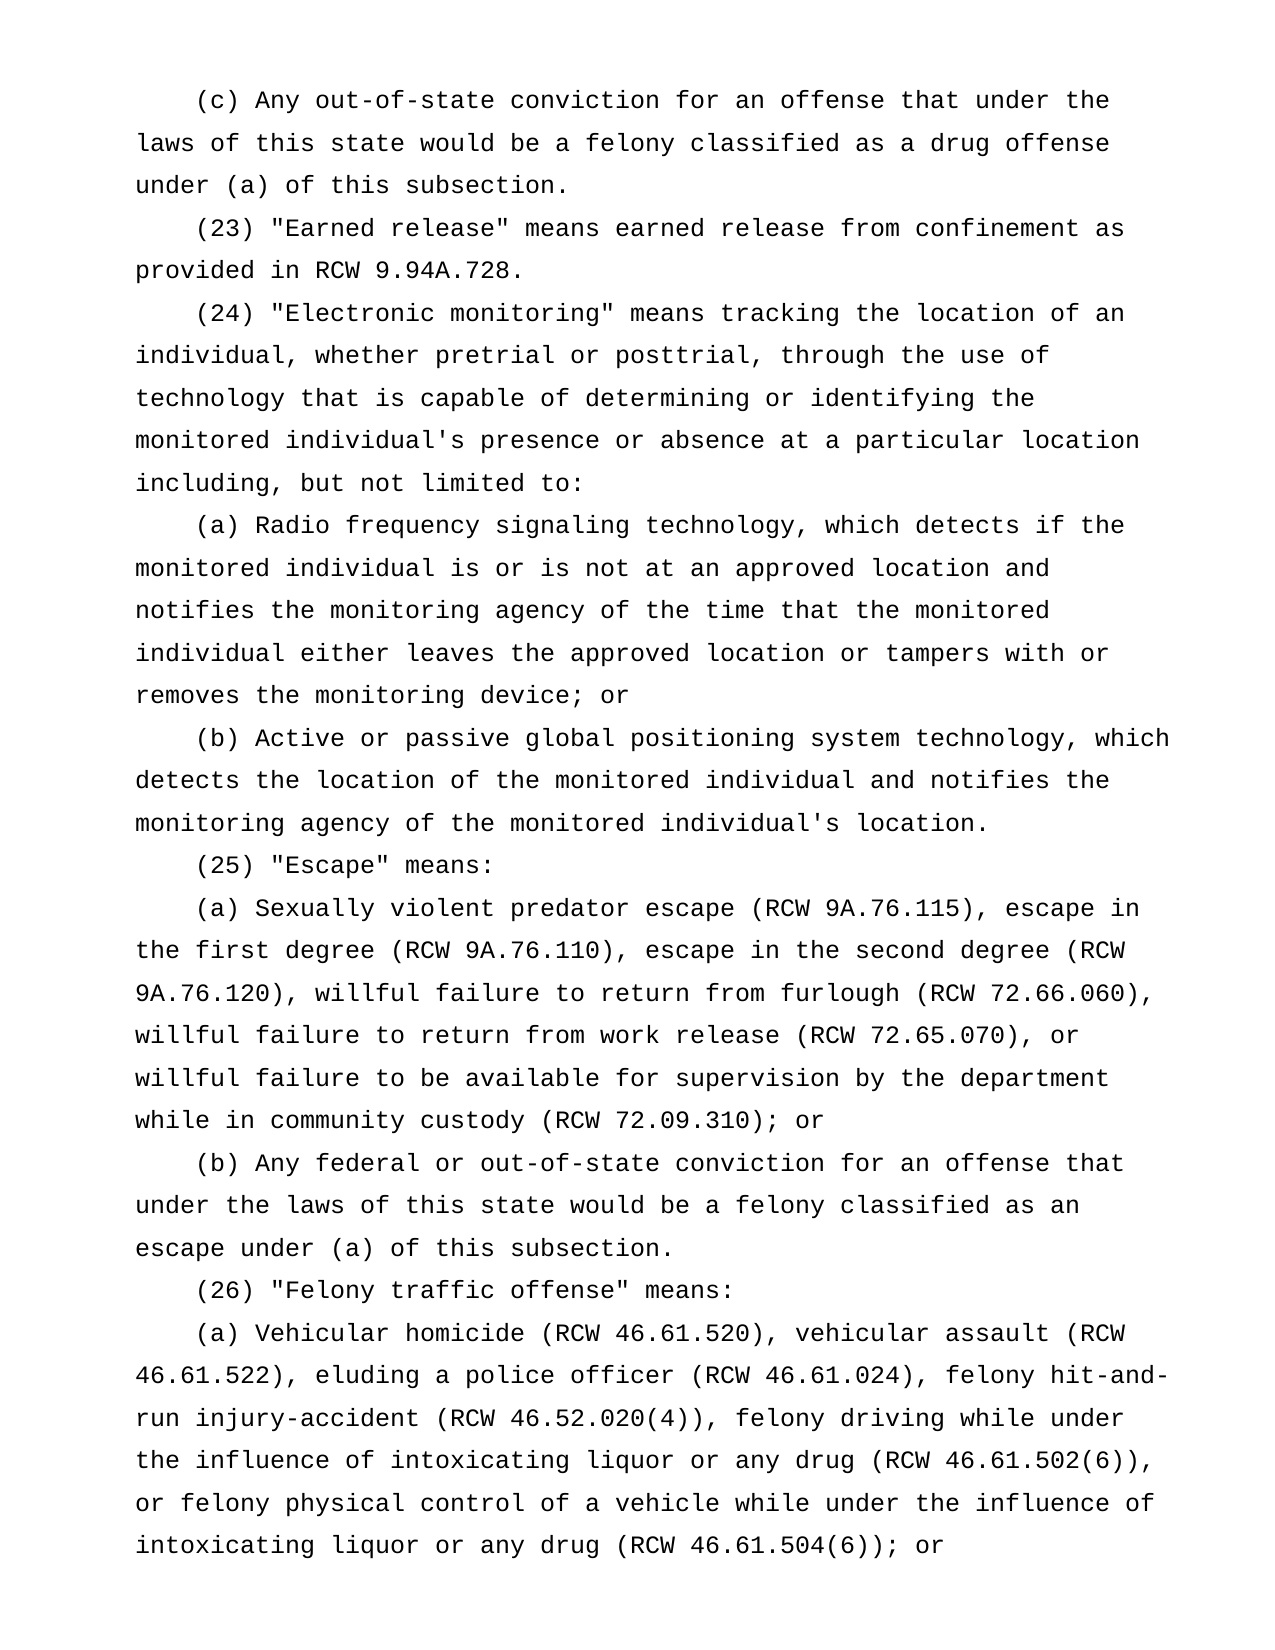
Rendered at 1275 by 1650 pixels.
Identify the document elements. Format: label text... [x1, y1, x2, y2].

text (a) Sexually violent predator escape (RCW 9A.76.115), escape in the first degree (RCW 9A.76.110), escape in the second degree (RCW 9A.76.120), willful failure to return from furlough (RCW 72.66.060), willful failure to return from work release (RCW 72.65.070), or willful failure to be available for supervision by the department while in community custody (RCW 72.09.310); or [135, 882, 1170, 1137]
text (b) Any federal or out-of-state conviction for an offense that under the laws of this state would be a felony classified as an escape under (a) of this subsection. [135, 1137, 1170, 1265]
text (c) Any out-of-state conviction for an offense that under the laws of this state would be a felony classified as a drug offense under (a) of this subsection. [135, 75, 1170, 202]
text (b) Active or passive global positioning system technology, which detects the location of the monitored individual and notifies the monitoring agency of the monitored individual's location. [135, 712, 1170, 840]
text (24) "Electronic monitoring" means tracking the location of an individual, whether pretrial or posttrial, through the use of technology that is capable of determining or identifying the monitored individual's presence or absence at a particular location including, but not limited to: [135, 287, 1170, 500]
text (25) "Escape" means: [135, 840, 1170, 882]
text (23) "Earned release" means earned release from confinement as provided in RCW 9.94A.728. [135, 202, 1170, 287]
text (a) Radio frequency signaling technology, which detects if the monitored individual is or is not at an approved location and notifies the monitoring agency of the time that the monitored individual either leaves the approved location or tampers with or removes the monitoring device; or [135, 500, 1170, 712]
text (26) "Felony traffic offense" means: [135, 1265, 1170, 1307]
text (a) Vehicular homicide (RCW 46.61.520), vehicular assault (RCW 46.61.522), eluding a police officer (RCW 46.61.024), felony hit-and-run injury-accident (RCW 46.52.020(4)), felony driving while under the influence of intoxicating liquor or any drug (RCW 46.61.502(6)), or felony physical control of a vehicle while under the influence of intoxicating liquor or any drug (RCW 46.61.504(6)); or [135, 1307, 1170, 1562]
